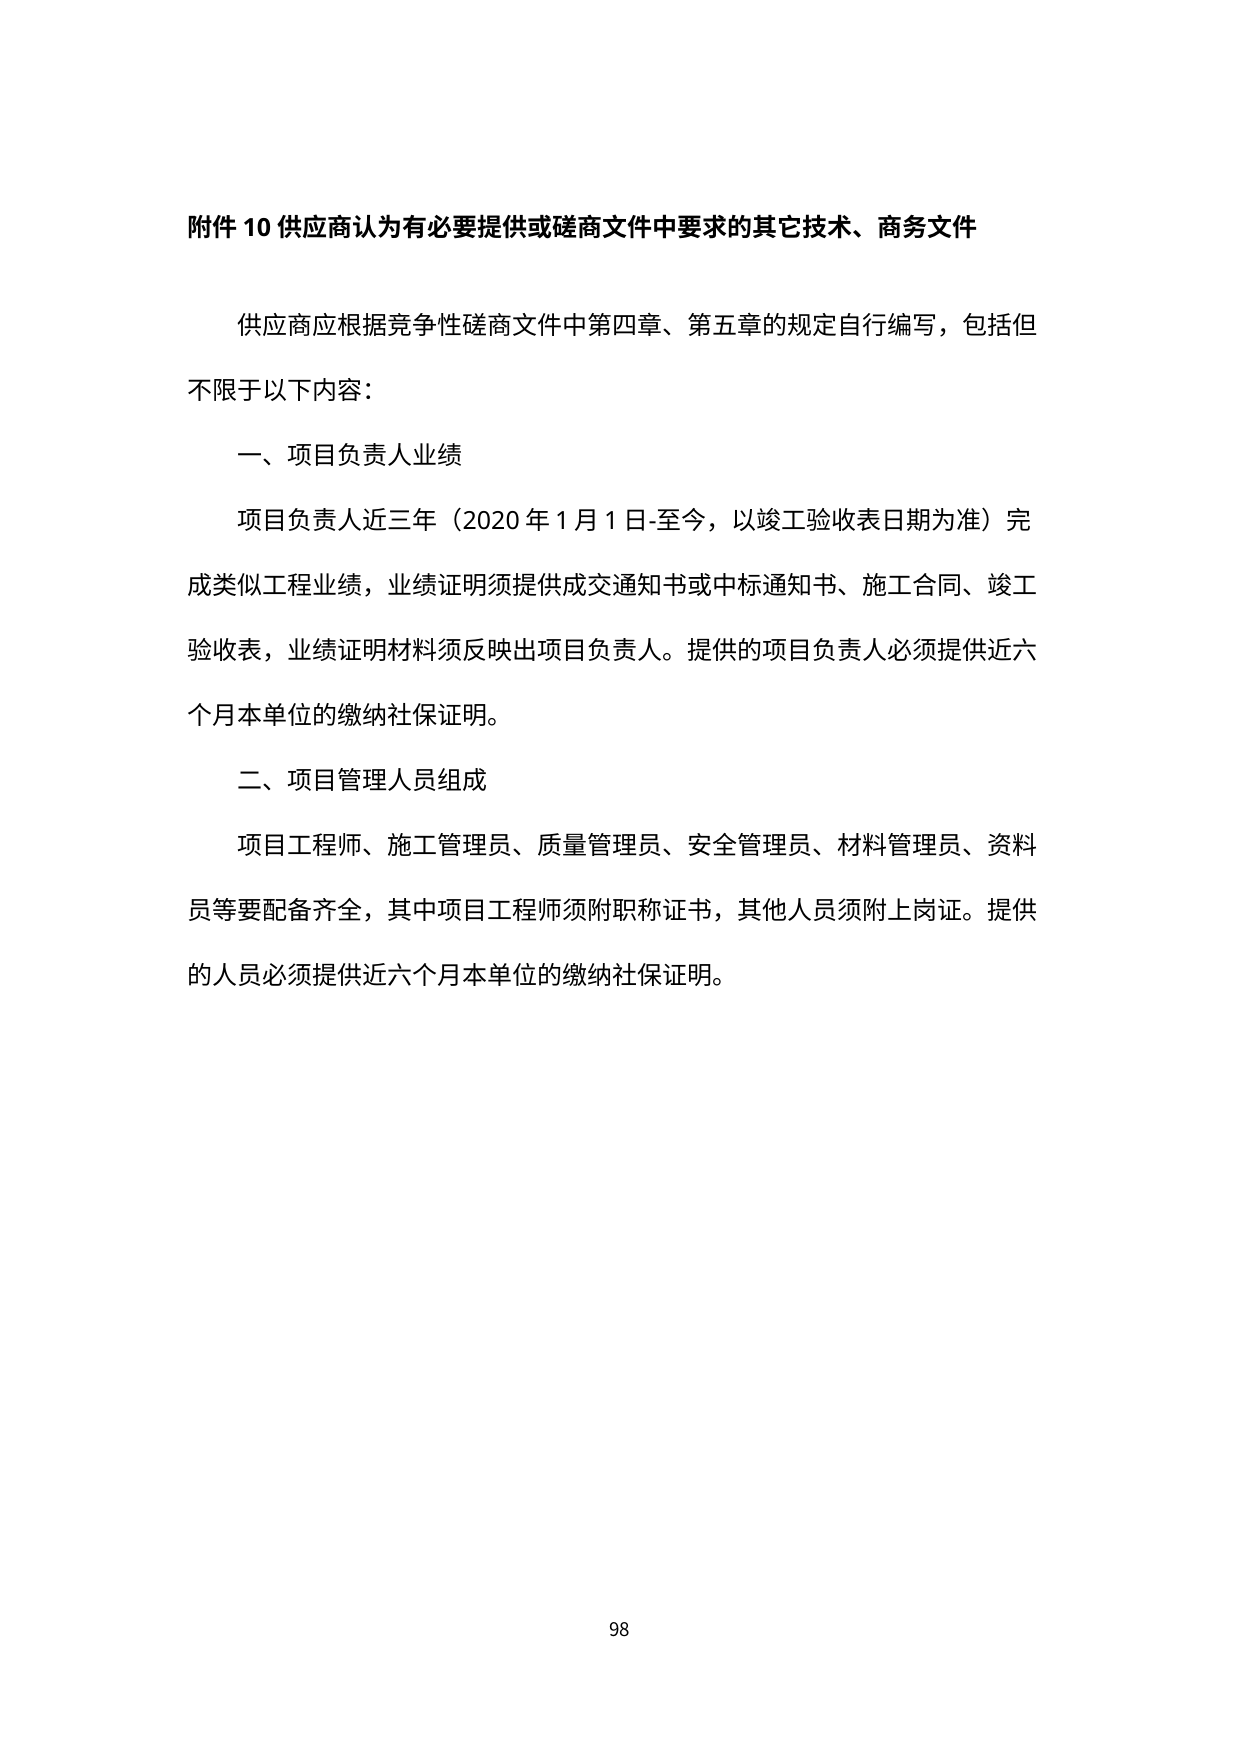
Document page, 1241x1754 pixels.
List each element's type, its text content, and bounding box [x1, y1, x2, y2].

text 项目负责人近三年（2020年1月1日-至今，以竣工验收表日期为准）完成类似工程业绩，业绩证明须提供成交通知书或中标通知书、施工合同、竣工验收表，业绩证明材料须反映出项目负责人。提供的项目负责人必须提供近六个月本单位的缴纳社保证明。 [187, 486, 1053, 746]
text 二、项目管理人员组成 [187, 746, 1053, 811]
text 附件10 供应商认为有必要提供或磋商文件中要求的其它技术、商务文件 [187, 200, 1053, 246]
text 供应商应根据竞争性磋商文件中第四章、第五章的规定自行编写，包括但不限于以下内容： [187, 291, 1053, 421]
text 一、项目负责人业绩 [187, 421, 1053, 486]
text 项目工程师、施工管理员、质量管理员、安全管理员、材料管理员、资料员等要配备齐全，其中项目工程师须附职称证书，其他人员须附上岗证。提供的人员必须提供近六个月本单位的缴纳社保证明。 [187, 811, 1053, 1006]
